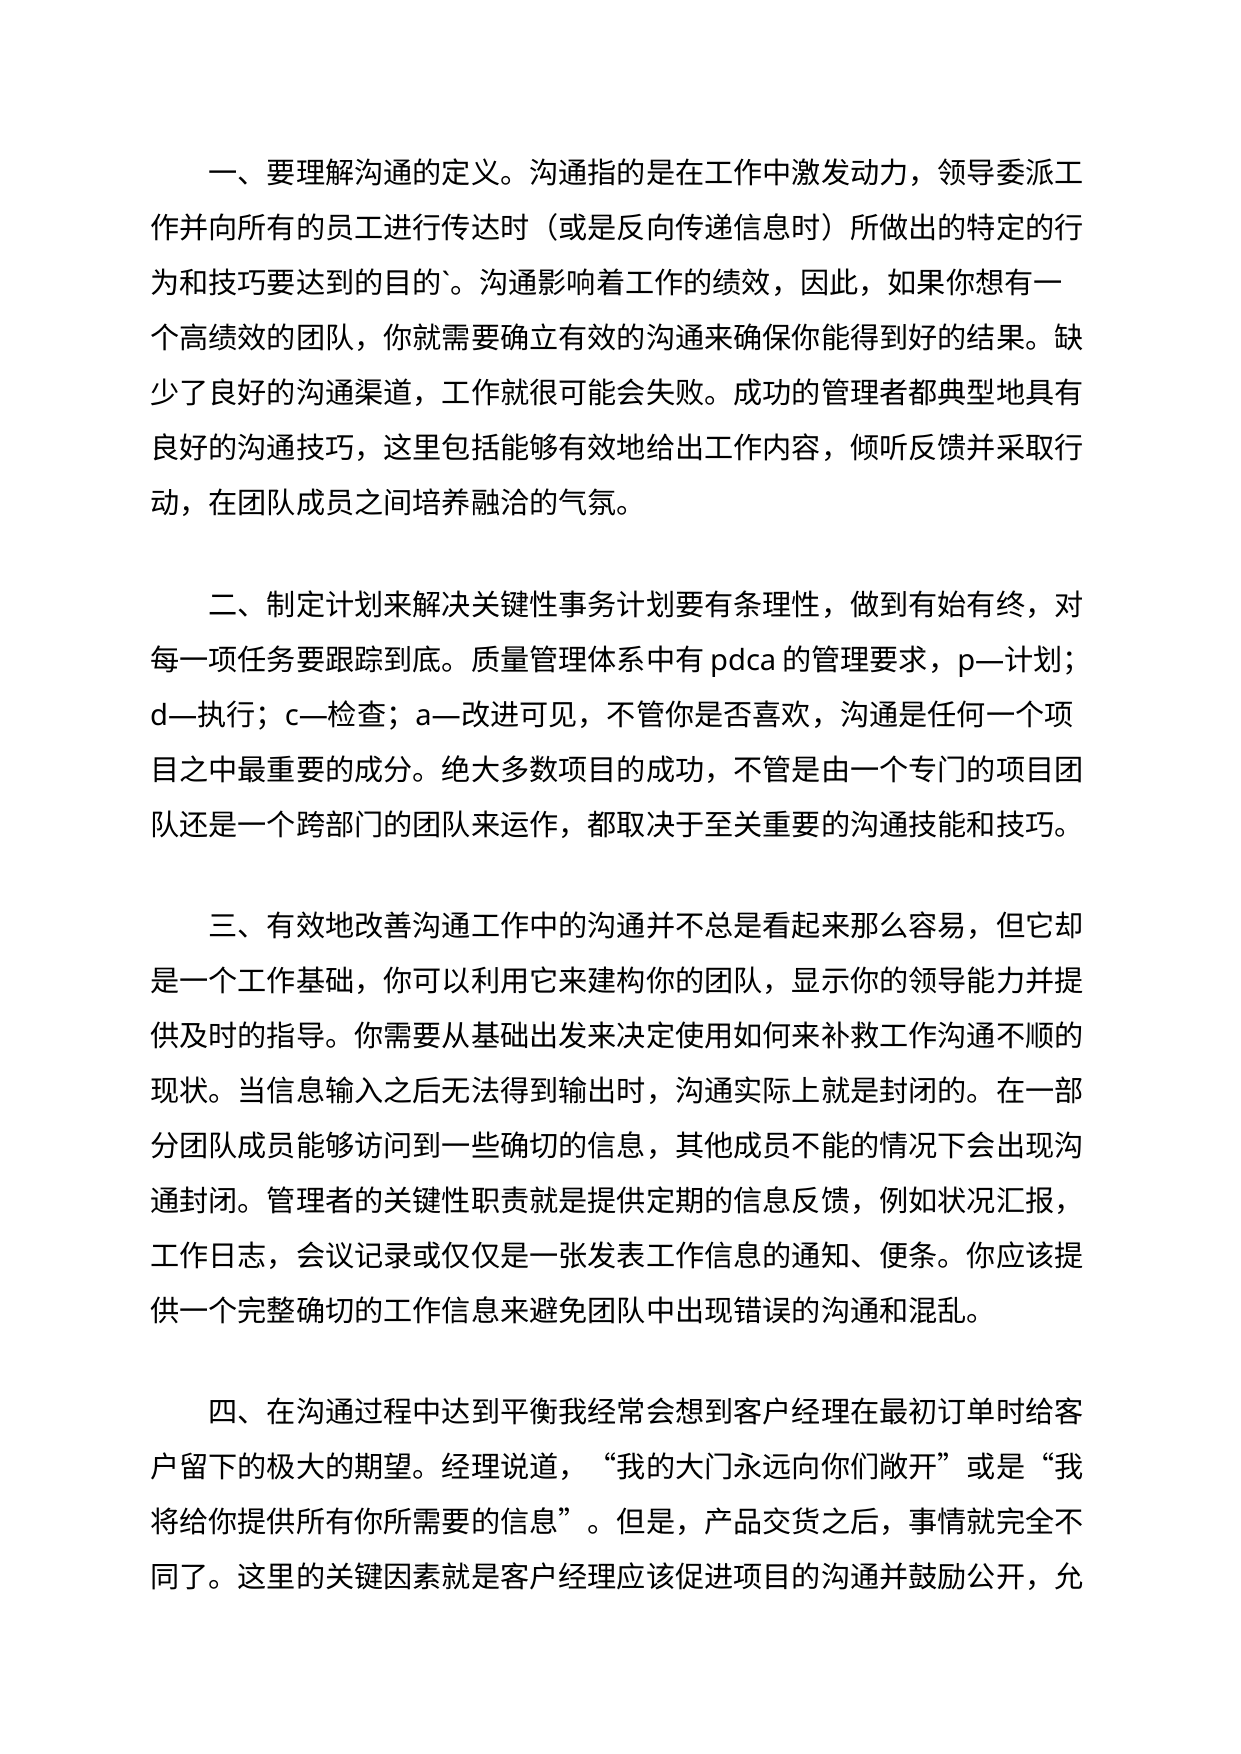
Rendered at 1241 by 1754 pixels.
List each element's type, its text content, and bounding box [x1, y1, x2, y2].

text 三、有效地改善沟通工作中的沟通并不总是看起来那么容易，但它却是一个工作基础，你可以利用它来建构你的团队，显示你的领导能力并提供及时的指导。你需要从基础出发来决定使用如何来补救工作沟通不顺的现状。当信息输入之后无法得到输出时，沟通实际上就是封闭的。在一部分团队成员能够访问到一些确切的信息，其他成员不能的情况下会出现沟通封闭。管理者的关键性职责就是提供定期的信息反馈，例如状况汇报，工作日志，会议记录或仅仅是一张发表工作信息的通知、便条。你应该提供一个完整确切的工作信息来避免团队中出现错误的沟通和混乱。 [150, 903, 1090, 1329]
text 二、制定计划来解决关键性事务计划要有条理性，做到有始有终，对每一项任务要跟踪到底。质量管理体系中有pdca的管理要求，p―计划；d―执行；c―检查；a―改进可见，不管你是否喜欢，沟通是任何一个项目之中最重要的成分。绝大多数项目的成功，不管是由一个专门的项目团队还是一个跨部门的团队来运作，都取决于至关重要的沟通技能和技巧。 [150, 581, 1090, 843]
text 一、要理解沟通的定义。沟通指的是在工作中激发动力，领导委派工作并向所有的员工进行传达时（或是反向传递信息时）所做出的特定的行为和技巧要达到的目的`。沟通影响着工作的绩效，因此，如果你想有一个高绩效的团队，你就需要确立有效的沟通来确保你能得到好的结果。缺少了良好的沟通渠道，工作就很可能会失败。成功的管理者都典型地具有良好的沟通技巧，这里包括能够有效地给出工作内容，倾听反馈并采取行动，在团队成员之间培养融洽的气氛。 [150, 150, 1090, 522]
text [150, 1389, 1090, 1596]
